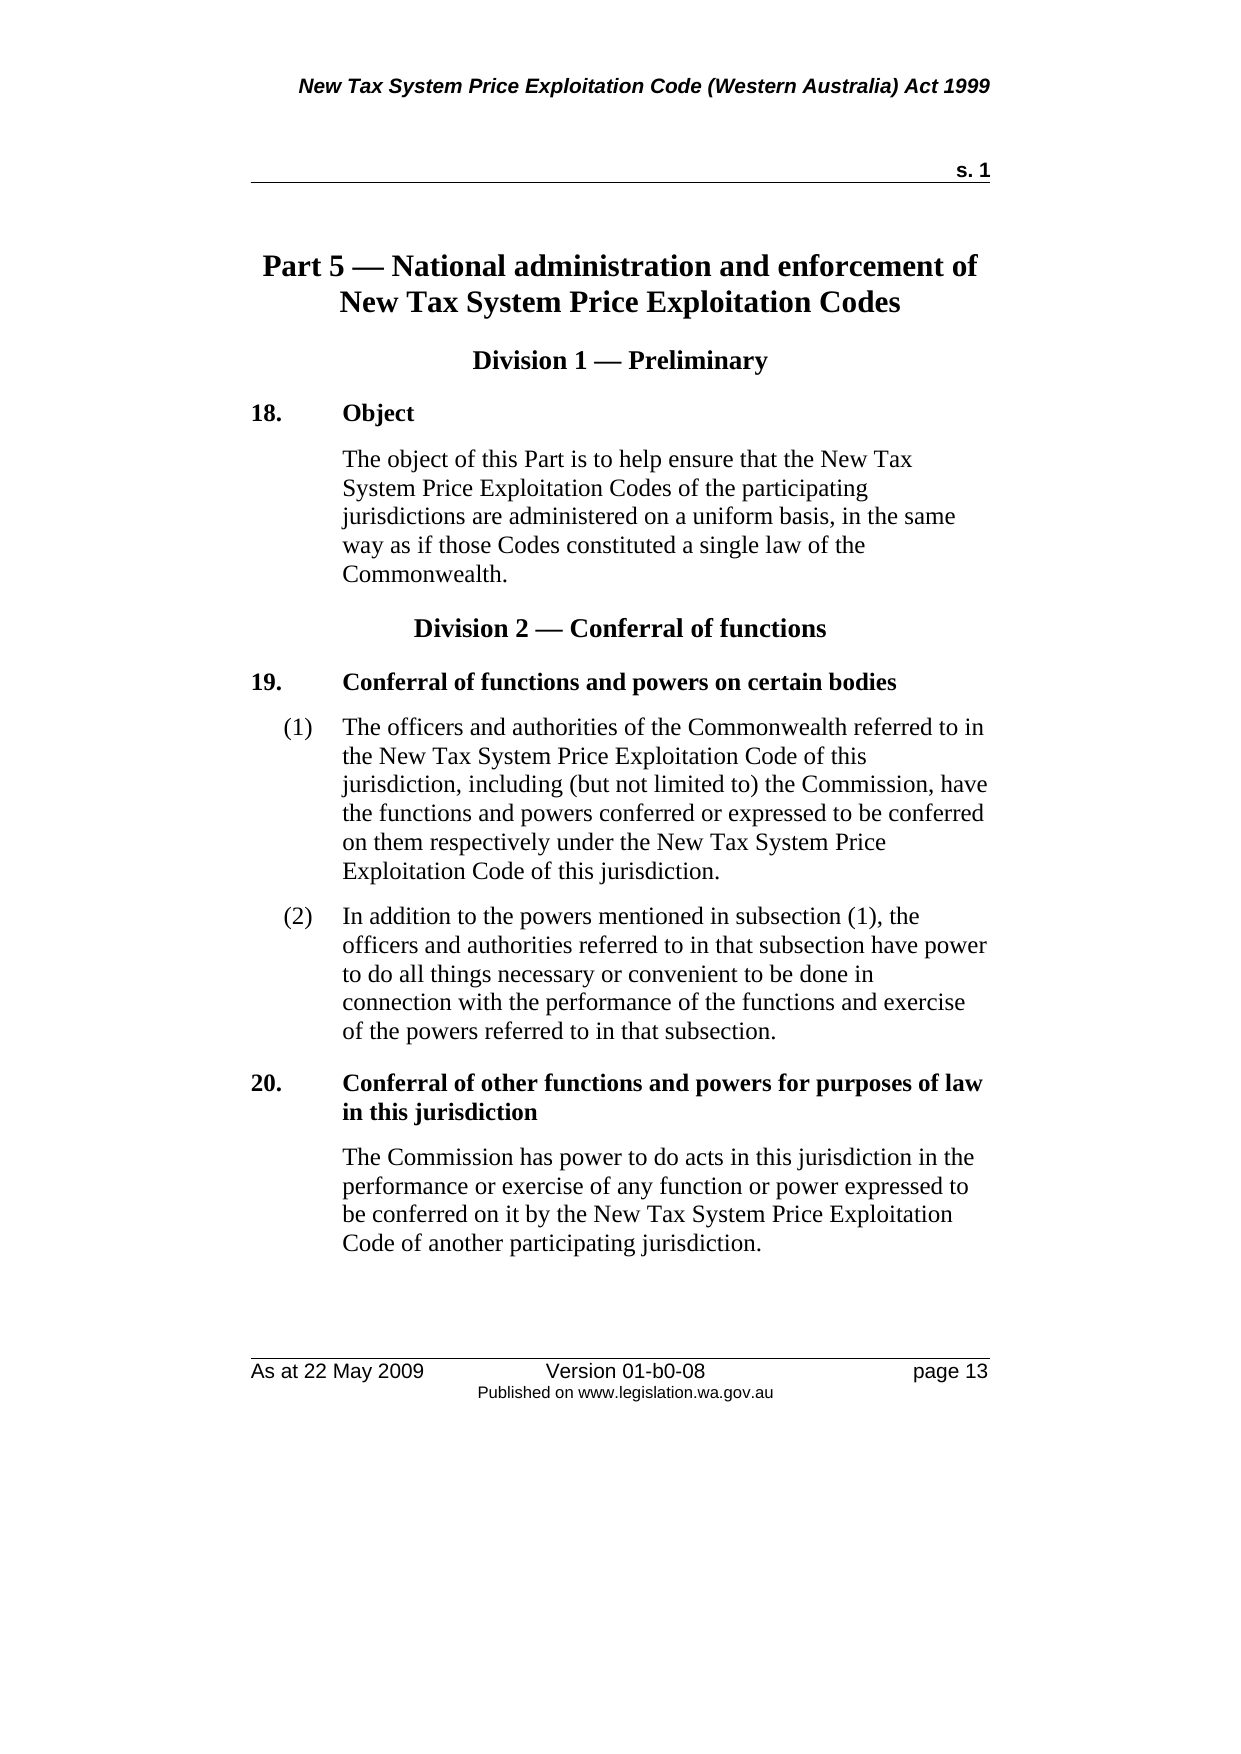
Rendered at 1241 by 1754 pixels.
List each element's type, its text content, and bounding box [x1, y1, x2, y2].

subtitle 19. Conferral of functions and powers on certain bodies [251, 667, 990, 695]
subtitle Part 5 — National administration and enforcement of New Tax System Price Exploitation Codes [251, 247, 990, 319]
text (2) In addition to the powers mentioned in subsection (1), the officers and authorities referred to in that subsection have power to do all things necessary or convenient to be done in connection with the performance of the functions and exercise of the powers referred to in that subsection. [251, 901, 990, 1045]
subtitle 20. Conferral of other functions and powers for purposes of law in this jurisdiction [251, 1068, 990, 1125]
text The object of this Part is to help ensure that the New Tax System Price Exploitation Codes of the participating jurisdictions are administered on a uniform basis, in the same way as if those Codes constituted a single law of the Commonwealth. [251, 444, 990, 588]
text The Commission has power to do acts in this jurisdiction in the performance or exercise of any function or power expressed to be conferred on it by the New Tax System Price Exploitation Code of another participating jurisdiction. [251, 1142, 990, 1257]
subtitle Division 1 — Preliminary [251, 344, 990, 376]
subtitle Division 2 — Conferral of functions [251, 613, 990, 644]
subtitle 18. Object [251, 398, 990, 427]
text (1) The officers and authorities of the Commonwealth referred to in the New Tax System Price Exploitation Code of this jurisdiction, including (but not limited to) the Commission, have the functions and powers conferred or expressed to be conferred on them respectively under the New Tax System Price Exploitation Code of this jurisdiction. [251, 712, 990, 884]
